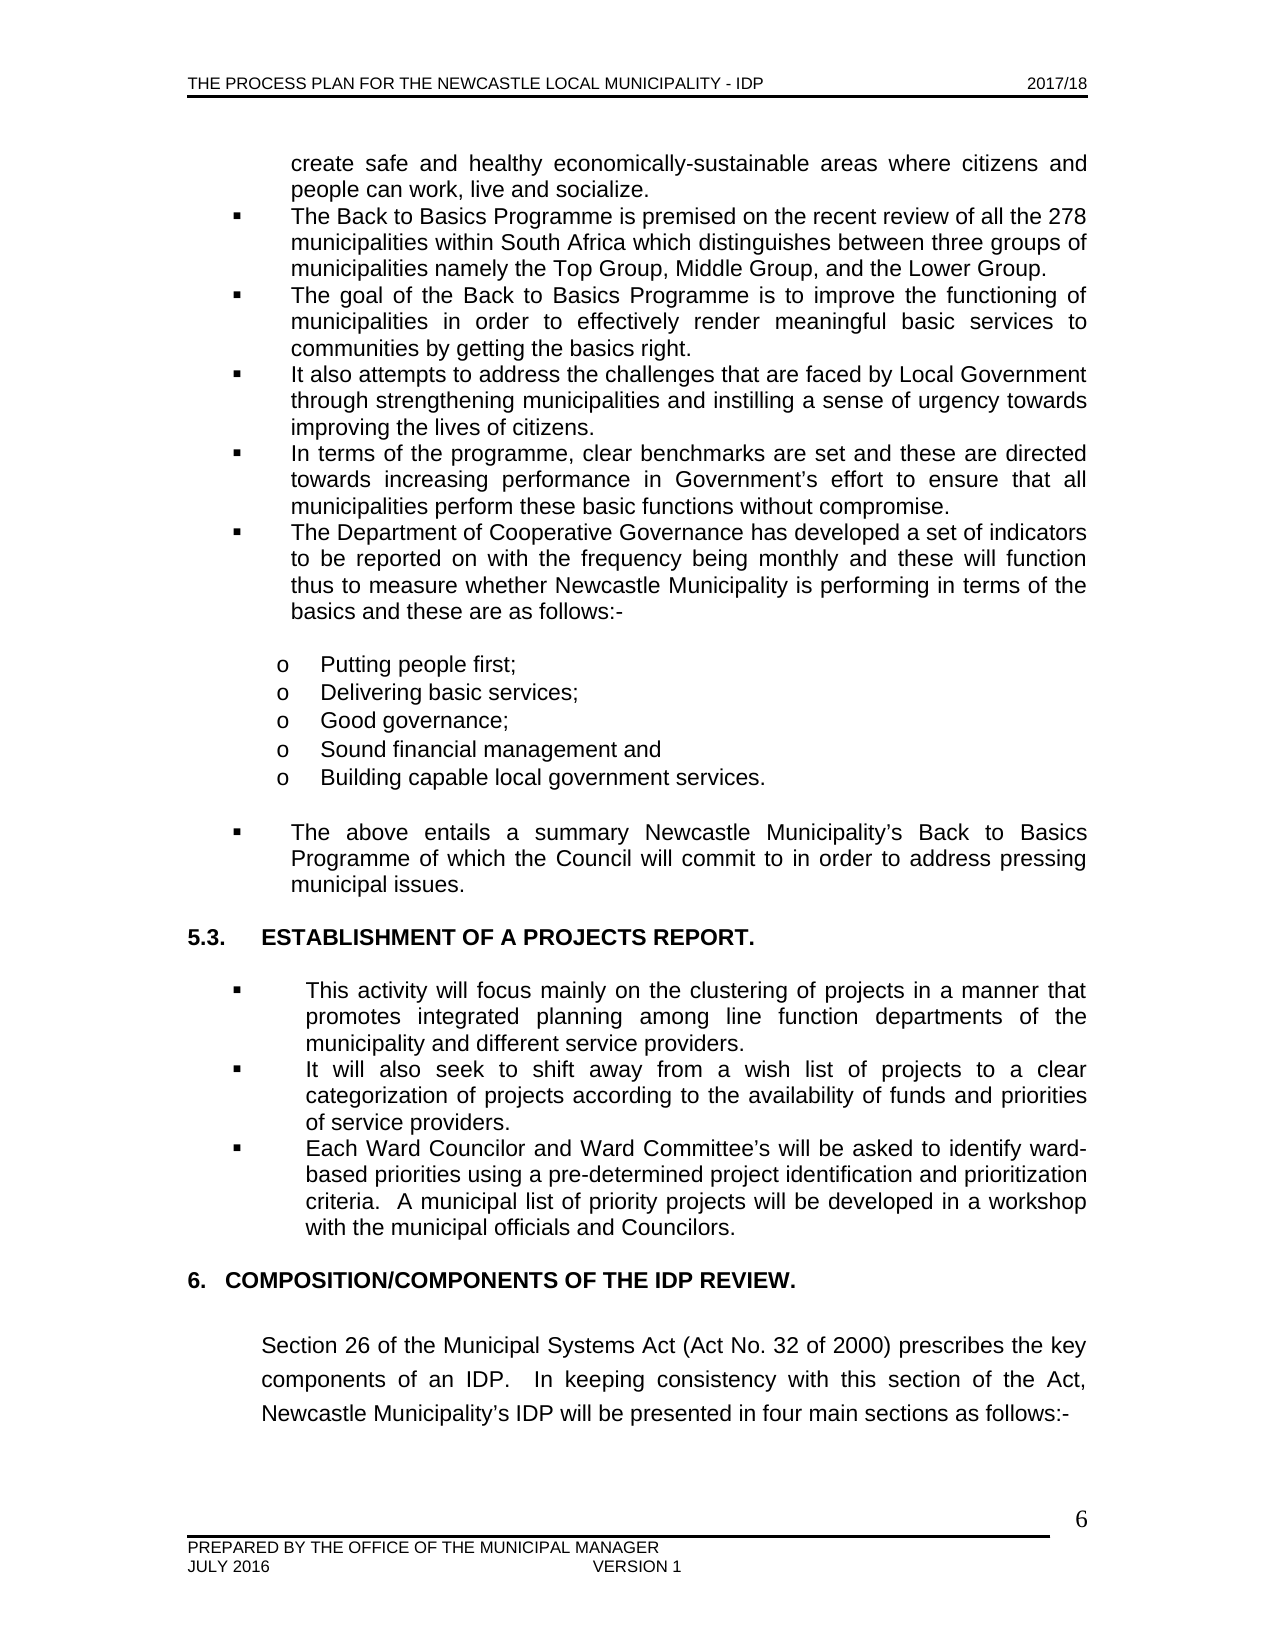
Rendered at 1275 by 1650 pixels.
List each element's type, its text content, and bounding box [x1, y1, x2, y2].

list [232, 150, 1088, 203]
list Building capable local government services. [276, 764, 1088, 792]
list Delivering basic services; [276, 679, 1088, 707]
list The Department of Cooperative Governance has developed a set of indicators to be reported on with the frequency being monthly and these will function thus to measure whether Newcastle Municipality is performing in terms of the basics and these are as follows:- [232, 519, 1088, 624]
list Each Ward Councilor and Ward Committee’s will be asked to identify ward-based priorities using a pre-determined project identification and prioritization criteria. A municipal list of priority projects will be developed in a workshop with the municipal officials and Councilors. [232, 1135, 1088, 1240]
list Sound financial management and [276, 736, 1088, 764]
list It will also seek to shift away from a wish list of projects to a clear categorization of projects according to the availability of funds and priorities of service providers. [232, 1056, 1088, 1135]
text Section 26 of the Municipal Systems Act (Act No. 32 of 2000) prescribes the key components of an IDP. In keeping consistency with this section of the Act, Newcastle Municipality’s IDP will be presented in four main sections as follows:- [261, 1332, 1088, 1427]
list Putting people first; [276, 651, 1088, 679]
list In terms of the programme, clear benchmarks are set and these are directed towards increasing performance in Government’s effort to ensure that all municipalities perform these basic functions without compromise. [232, 440, 1088, 519]
list The goal of the Back to Basics Programme is to improve the functioning of municipalities in order to effectively render meaningful basic services to communities by getting the basics right. [232, 282, 1088, 361]
list It also attempts to address the challenges that are faced by Local Government through strengthening municipalities and instilling a sense of urgency towards improving the lives of citizens. [232, 361, 1088, 440]
list COMPOSITION/COMPONENTS OF THE IDP REVIEW. [187, 1267, 1088, 1293]
list Good governance; [276, 707, 1088, 736]
list This activity will focus mainly on the clustering of projects in a manner that promotes integrated planning among line function departments of the municipality and different service providers. [232, 977, 1088, 1056]
list ESTABLISHMENT OF A PROJECTS REPORT. [187, 924, 1088, 951]
list The Back to Basics Programme is premised on the recent review of all the 278 municipalities within South Africa which distinguishes between three groups of municipalities namely the Top Group, Middle Group, and the Lower Group. [232, 203, 1088, 282]
list The above entails a summary Newcastle Municipality’s Back to Basics Programme of which the Council will commit to in order to address pressing municipal issues. [232, 819, 1088, 898]
